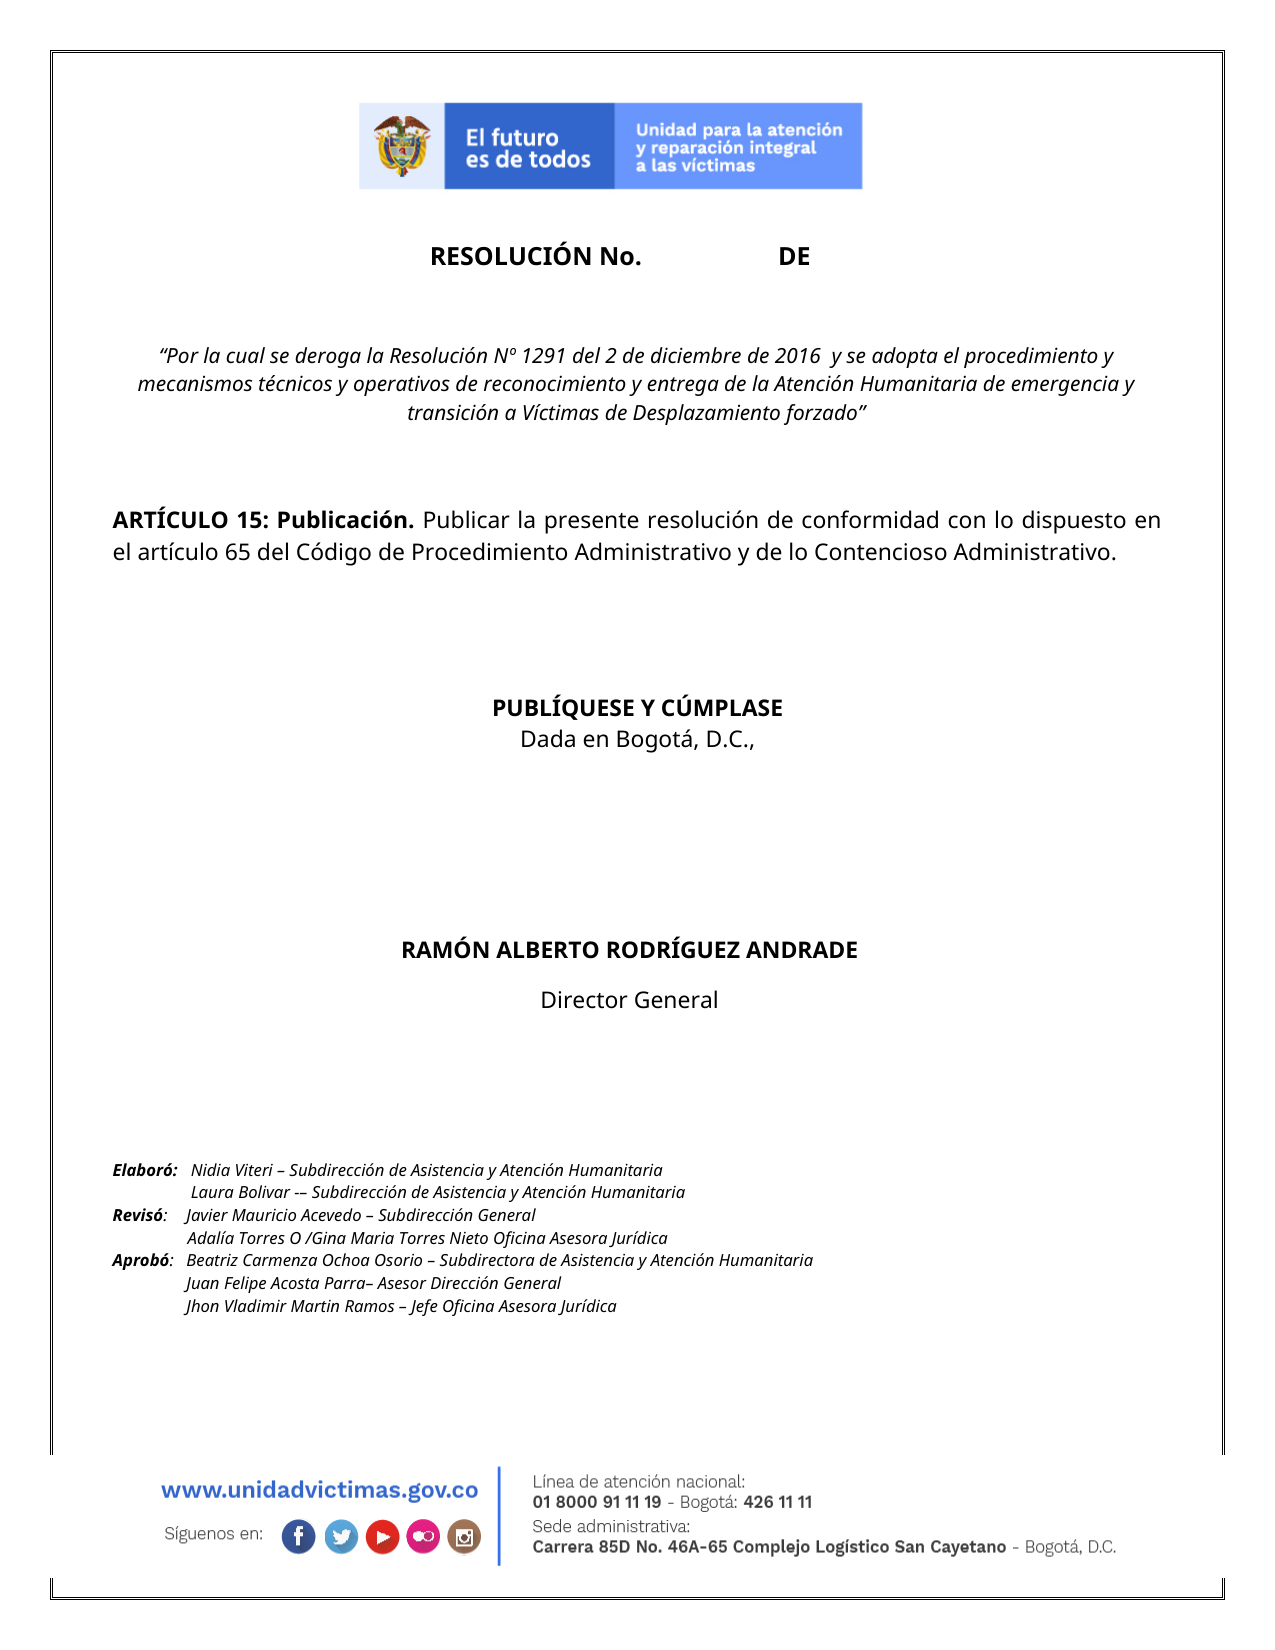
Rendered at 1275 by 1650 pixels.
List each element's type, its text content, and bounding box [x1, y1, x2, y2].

text Aprobó: Beatriz Carmenza Ochoa Osorio – Subdirectora de Asistencia y Atención Humanitaria [112, 1249, 1162, 1272]
picture [0, 1455, 1271, 1577]
text Director General [112, 984, 1146, 1015]
text Laura Bolivar -– Subdirección de Asistencia y Atención Humanitaria [112, 1181, 1162, 1203]
text Dada en Bogotá, D.C., [112, 723, 1162, 754]
text Jhon Vladimir Martin Ramos – Jefe Oficina Asesora Jurídica [112, 1294, 1162, 1317]
text PUBLÍQUESE Y CÚMPLASE [112, 692, 1162, 723]
text ARTÍCULO 15: Publicación. Publicar la presente resolución de conformidad con lo dispuesto en el artículo 65 del Código de Procedimiento Administrativo y de lo Contencioso Administrativo. [112, 504, 1162, 567]
text Juan Felipe Acosta Parra– Asesor Dirección General [112, 1272, 1162, 1294]
text Elaboró: Nidia Viteri – Subdirección de Asistencia y Atención Humanitaria [112, 1158, 1162, 1181]
text RAMÓN ALBERTO RODRÍGUEZ ANDRADE [112, 934, 1146, 965]
text Revisó: Javier Mauricio Acevedo – Subdirección General [112, 1203, 1162, 1226]
list Adalía Torres O /Gina Maria Torres Nieto Oficina Asesora Jurídica [187, 1226, 1162, 1249]
